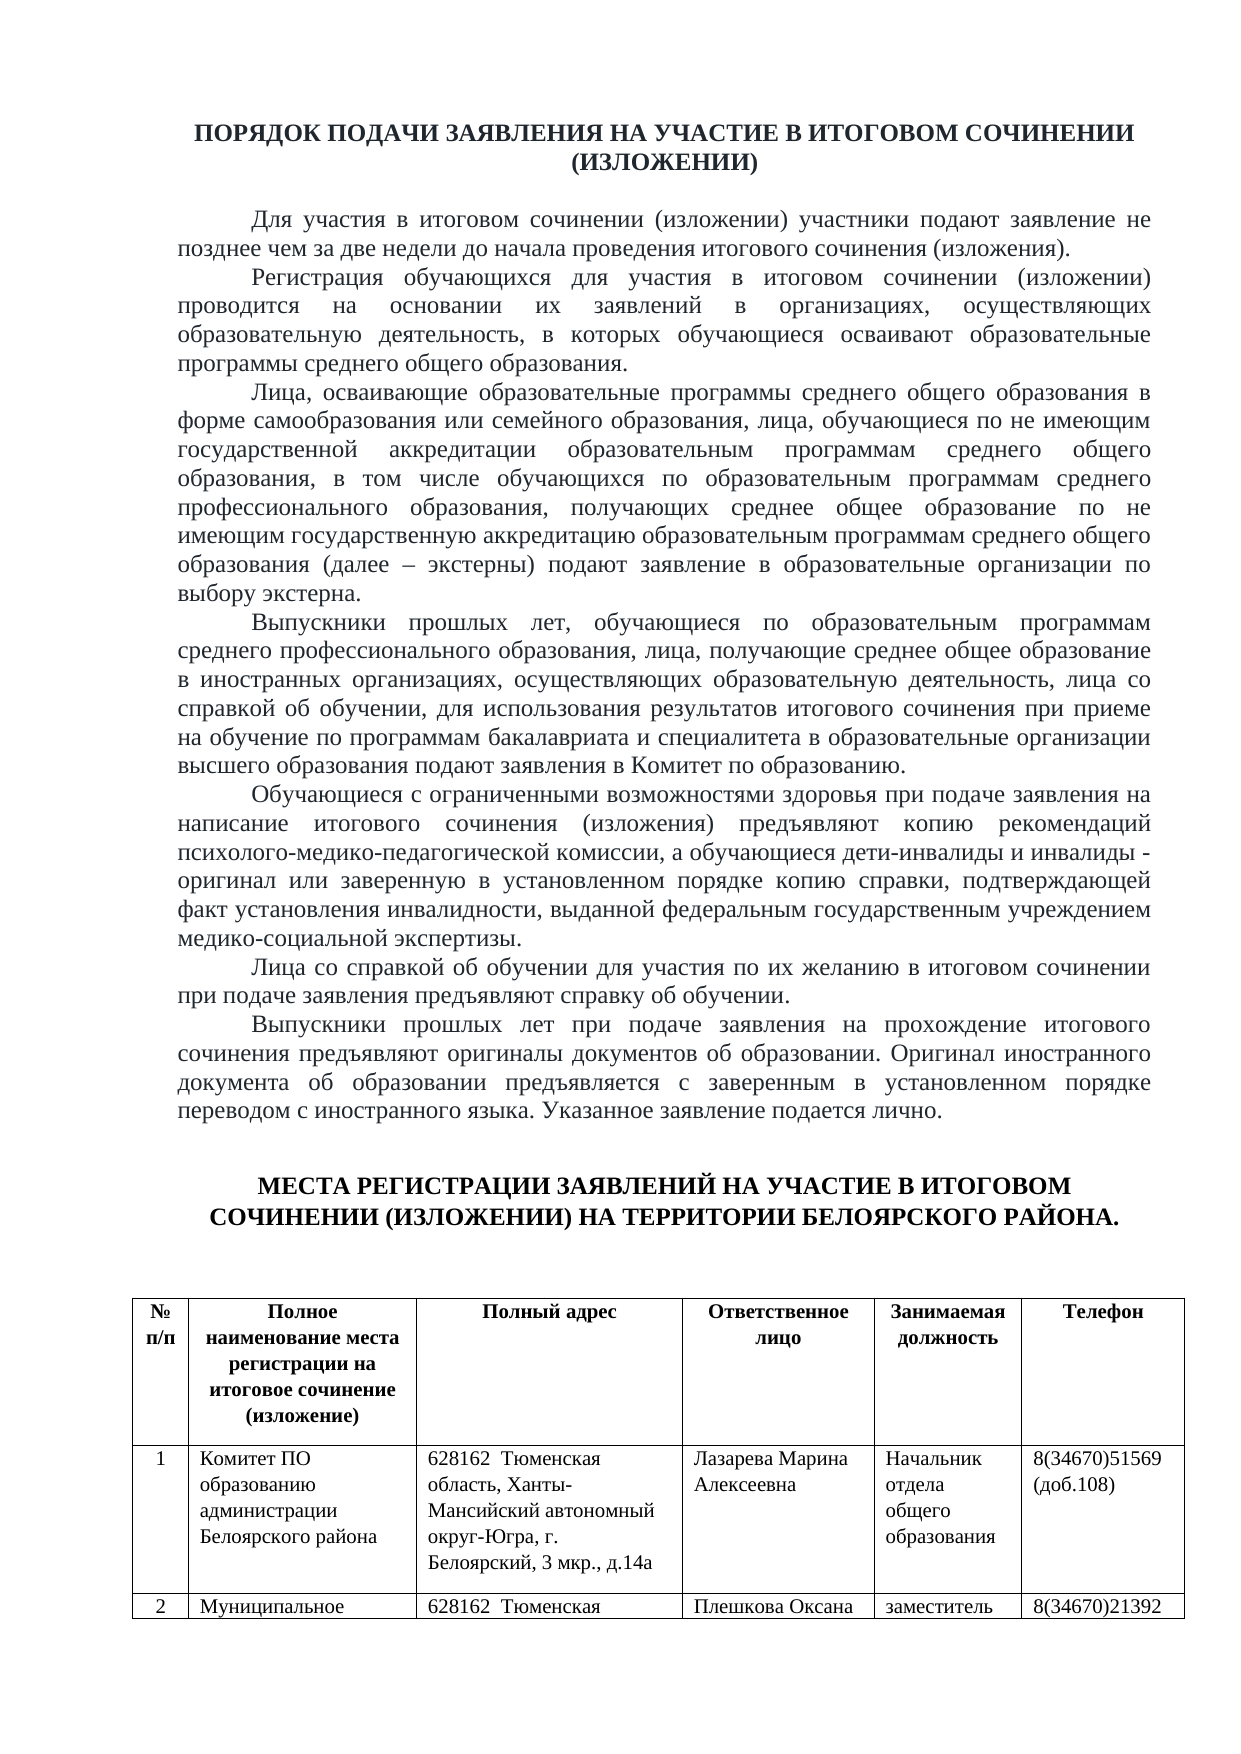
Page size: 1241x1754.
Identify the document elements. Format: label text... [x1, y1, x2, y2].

text Регистрация обучающихся для участия в итоговом сочинении (изложении) проводится на основании их заявлений в организациях, осуществляющих образовательную деятельность, в которых обучающиеся осваивают образовательные программы среднего общего образования. [177, 262, 1152, 377]
table_header № п/п [133, 1299, 188, 1445]
text Выпускники прошлых лет при подаче заявления на прохождение итогового сочинения предъявляют оригиналы документов об образовании. Оригинал иностранного документа об образовании предъявляется с заверенным в установленном порядке переводом с иностранного языка. Указанное заявление подается лично. [177, 1009, 1152, 1124]
table_header Телефон [1022, 1299, 1184, 1445]
table_cell Начальник отдела общего образования [875, 1446, 1021, 1593]
table_cell 2 [133, 1594, 188, 1618]
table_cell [683, 1594, 874, 1618]
table_cell 628162 Тюменская область, Ханты-Мансийский автономный округ-Югра, г. Белоярский, 3 мкр., д.14а [417, 1446, 682, 1593]
text Обучающиеся с ограниченными возможностями здоровья при подаче заявления на написание итогового сочинения (изложения) предъявляют копию рекомендаций психолого-медико-педагогической комиссии, а обучающиеся дети-инвалиды и инвалиды - оригинал или заверенную в установленном порядке копию справки, подтверждающей факт установления инвалидности, выданной федеральным государственным учреждением медико-социальной экспертизы. [177, 779, 1152, 952]
text Для участия в итоговом сочинении (изложении) участники подают заявление не позднее чем за две недели до начала проведения итогового сочинения (изложения). [177, 204, 1152, 262]
text Лица, осваивающие образовательные программы среднего общего образования в форме самообразования или семейного образования, лица, обучающиеся по не имеющим государственной аккредитации образовательным программам среднего общего образования, в том числе обучающихся по образовательным программам среднего профессионального образования, получающих среднее общее образование по не имеющим государственную аккредитацию образовательным программам среднего общего образования (далее – экстерны) подают заявление в образовательные организации по выбору экстерна. [177, 377, 1152, 607]
text Выпускники прошлых лет, обучающиеся по образовательным программам среднего профессионального образования, лица, получающие среднее общее образование в иностранных организациях, осуществляющих образовательную деятельность, лица со справкой об обучении, для использования результатов итогового сочинения при приеме на обучение по программам бакалавриата и специалитета в образовательные организации высшего образования подают заявления в Комитет по образованию. [177, 607, 1152, 779]
table_cell 8(34670)21392 [1022, 1594, 1184, 1618]
table_header Полный адрес [417, 1299, 682, 1445]
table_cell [189, 1594, 416, 1618]
table_cell 8(34670)51569 (доб.108) [1022, 1446, 1184, 1593]
table_header Ответственное лицо [683, 1299, 874, 1445]
table_cell Лазарева Марина Алексеевна [683, 1446, 874, 1593]
text МЕСТА РЕГИСТРАЦИИ ЗАЯВЛЕНИЙ НА УЧАСТИЕ В ИТОГОВОМ СОЧИНЕНИИ (ИЗЛОЖЕНИИ) НА ТЕРРИТОРИИ БЕЛОЯРСКОГО РАЙОНА. [177, 1171, 1152, 1231]
text ПОРЯДОК ПОДАЧИ ЗАЯВЛЕНИЯ НА УЧАСТИЕ В ИТОГОВОМ СОЧИНЕНИИ (ИЗЛОЖЕНИИ) [177, 118, 1152, 176]
table_header Полное наименование места регистрации на итоговое сочинение (изложение) [189, 1299, 416, 1445]
text Лица со справкой об обучении для участия по их желанию в итоговом сочинении при подаче заявления предъявляют справку об обучении. [177, 952, 1152, 1009]
table_cell Комитет ПО образованию администрации Белоярского района [189, 1446, 416, 1593]
table_cell 1 [133, 1446, 188, 1593]
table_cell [417, 1594, 682, 1618]
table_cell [875, 1594, 1021, 1618]
table_header Занимаемая должность [875, 1299, 1021, 1445]
